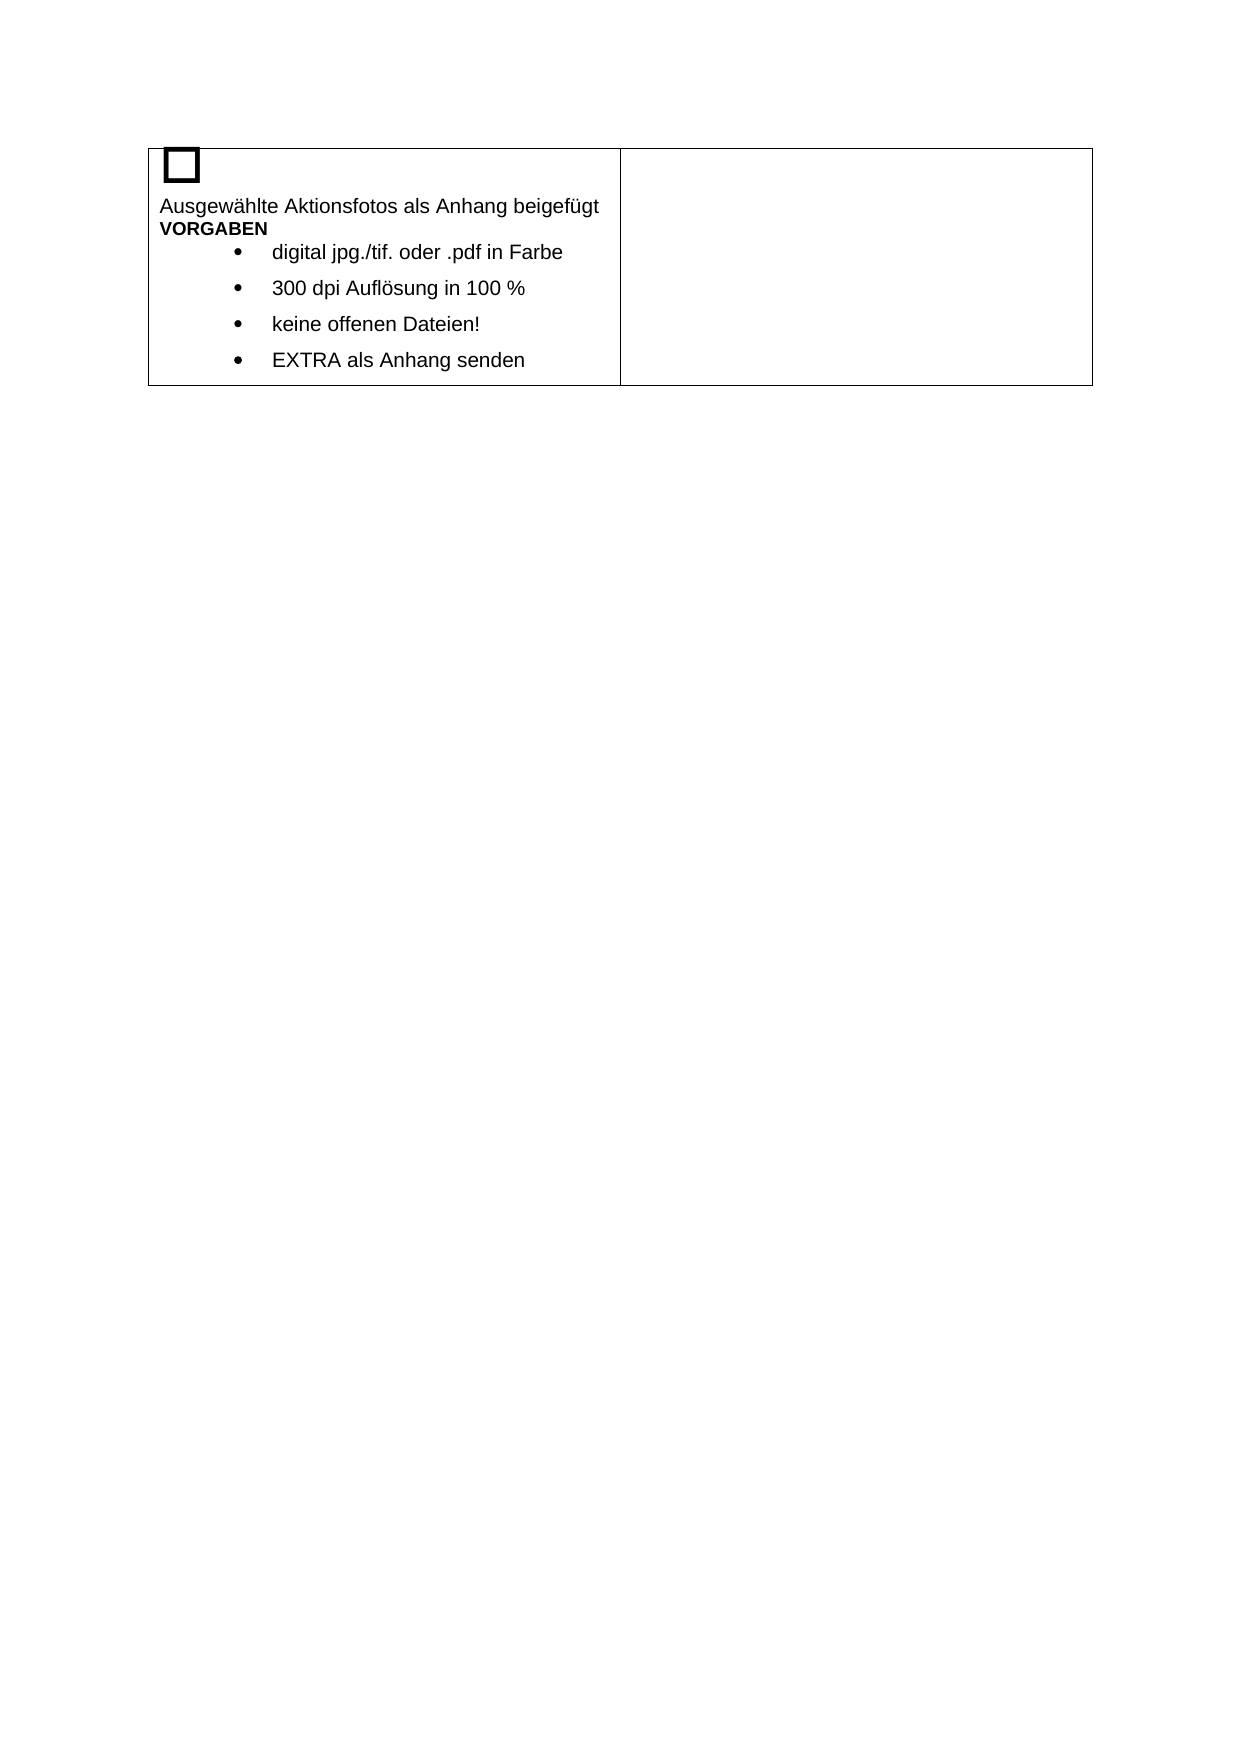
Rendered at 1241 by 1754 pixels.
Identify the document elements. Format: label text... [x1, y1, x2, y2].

table_cell Ausgewählte Aktionsfotos als Anhang beigefügt VORGABEN digital jpg./tif. oder .pdf in Farbe 300 dpi Auflösung in 100 % keine offenen Dateien! EXTRA als Anhang senden [149, 149, 620, 384]
table_cell [621, 149, 1092, 384]
